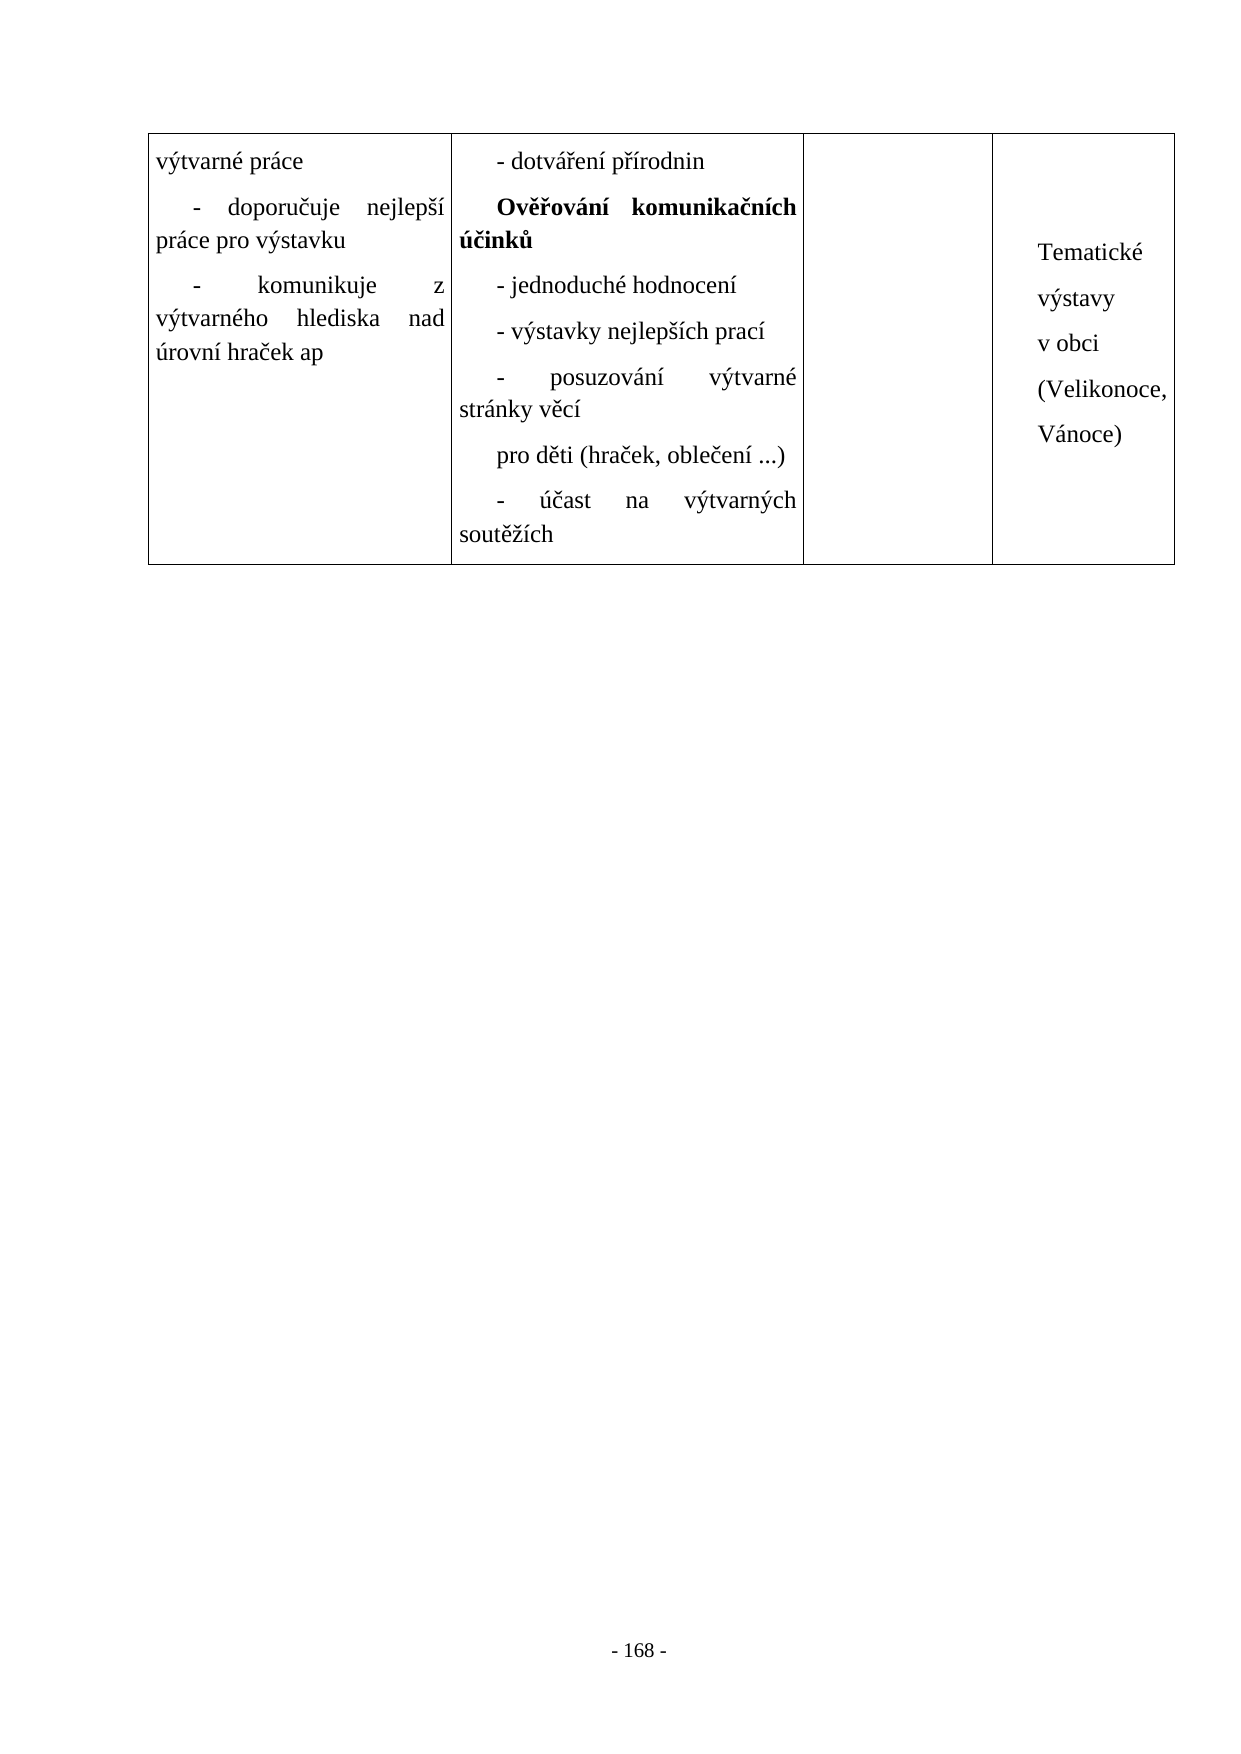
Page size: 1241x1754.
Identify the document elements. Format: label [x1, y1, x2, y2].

table_cell [149, 134, 451, 564]
table_cell [452, 134, 803, 564]
table_cell [993, 134, 1174, 564]
table_cell [804, 134, 992, 564]
